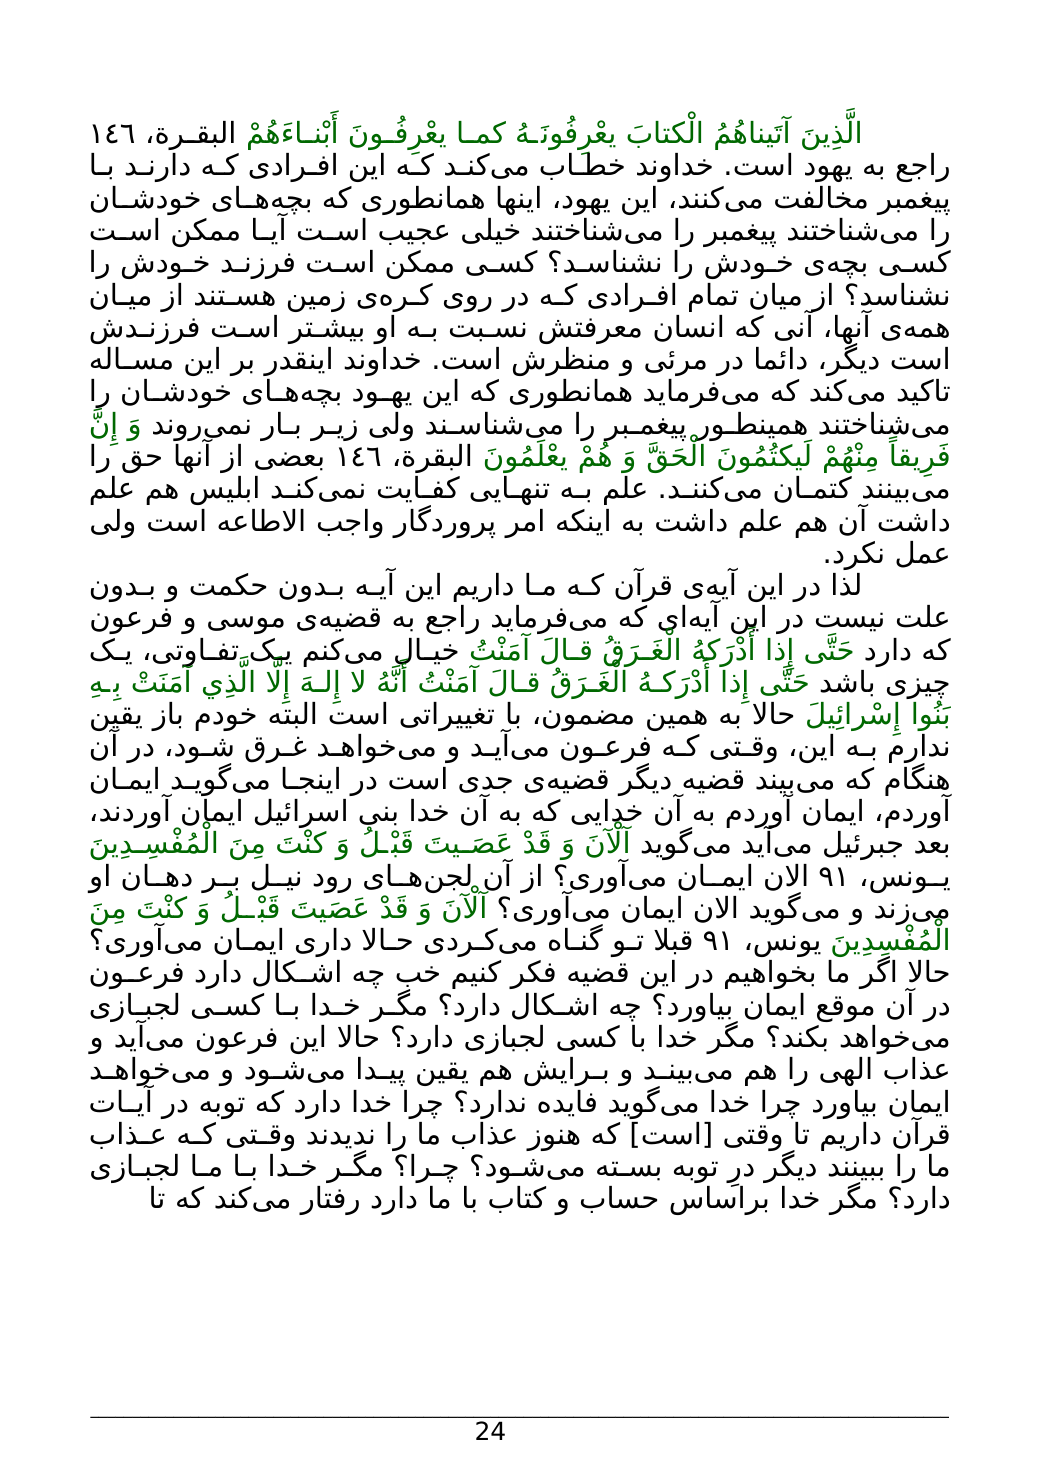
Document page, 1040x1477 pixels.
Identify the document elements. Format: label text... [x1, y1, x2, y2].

text لذا در این آیه‌ی قرآن که ما داریم این آیه بدون حکمت و بدون علت نیست در این آیه‌ای که می‌فرماید راجع به قضیه‌ی موسی و فرعون که دارد حَتَّى إِذا أَدْرَكهُ الْغَرَقُ قالَ آمَنْتُ‌ خیال می‌کنم یک تفاوتی، یک چیزی باشد حَتَّى إِذا أَدْرَكهُ الْغَرَقُ قالَ آمَنْتُ أَنَّهُ لا إِلهَ إِلَّا الَّذِي آمَنَتْ بِهِ بَنُوا إِسْرائِيلَ‌ حالا به همین مضمون، با تغییراتی است البته خودم باز یقین ندارم به این، وقتی که فرعون می‌آید و می‌خواهد غرق شود، در آن هنگام که می‌بیند قضیه دیگر قضیه‌ی جدی است در اینجا می‌گوید ایمان آوردم، ایمان آوردم به آن خدایی که به آن خدا بنی اسرائیل ایمان آوردند، بعد جبرئیل می‌آید می‌گوید آلْآنَ وَ قَدْ عَصَيتَ قَبْلُ وَ كنْتَ مِنَ الْمُفْسِدِينَ‌ یونس، ٩١ الان ایمان می‌آوری؟ از آن لجن‌های رود نیل بر دهان او می‌زند و می‌گوید الان ایمان می‌آوری؟ آلْآنَ وَ قَدْ عَصَيتَ قَبْلُ وَ كنْتَ مِنَ الْمُفْسِدِينَ‌ یونس، ٩١ قبلا تو گناه می‌کردی حالا داری ایمان می‌آوری؟ حالا اگر ما بخواهیم در این قضیه فکر کنیم خب چه اشکال دارد فرعون در آن موقع ایمان بیاورد؟ چه اشکال دارد؟ مگر خدا با کسی لجبازی می‌خواهد بکند؟ مگر خدا با کسی لجبازی دارد؟ حالا این فرعون می‌آید و عذاب الهی را هم می‌بیند و برایش هم یقین پیدا می‌شود و می‌خواهد ایمان بیاورد چرا خدا می‌گوید فایده ندارد؟ چرا خدا دارد که توبه در آیات قرآن داریم تا وقتی [است‌] که هنوز عذاب ما را ندیدند وقتی که عذاب ما را ببینند دیگر درِ توبه بسته می‌شود؟ چرا؟ مگر خدا با ما لجبازی دارد؟ مگر خدا براساس حساب و کتاب با ما دارد رفتار می‌کند که تا [89, 570, 951, 1216]
text الَّذِينَ آتَيناهُمُ الْكتابَ يعْرِفُونَهُ كما يعْرِفُونَ أَبْناءَهُمْ‌ البقرة، ١٤٦ راجع به یهود است. خداوند خطاب می‌کند که این افرادی که دارند با پیغمبر مخالفت می‌کنند، این یهود، اینها همانطوری که بچه‌های خودشان را می‌شناختند پیغمبر را می‌شناختند خیلی عجیب است آیا ممکن است کسی بچه‌ی خودش را نشناسد؟ کسی ممکن است فرزند خودش را نشناسد؟ از میان تمام افرادی که در روی کره‌ی زمین هستند از میان همه‌ی آنها، آنی که انسان معرفتش نسبت به او بیشتر است فرزندش است دیگر، دائما در مرئی و منظرش است. خداوند اینقدر بر این مساله تاکید می‌کند که می‌فرماید همانطوری که این یهود بچه‌های خودشان را می‌شناختند همینطور پیغمبر را می‌شناسند ولی زیر بار نمی‌روند وَ إِنَّ فَرِيقاً مِنْهُمْ لَيكتُمُونَ الْحَقَّ وَ هُمْ يعْلَمُونَ‌ البقرة، ١٤٦ بعضی از آنها حق را می‌بینند کتمان می‌کنند. علم به تنهایی کفایت نمی‌کند ابلیس هم علم داشت آن هم علم داشت به اینکه امر پروردگار واجب الاطاعه است ولی عمل نکرد. [89, 118, 951, 570]
